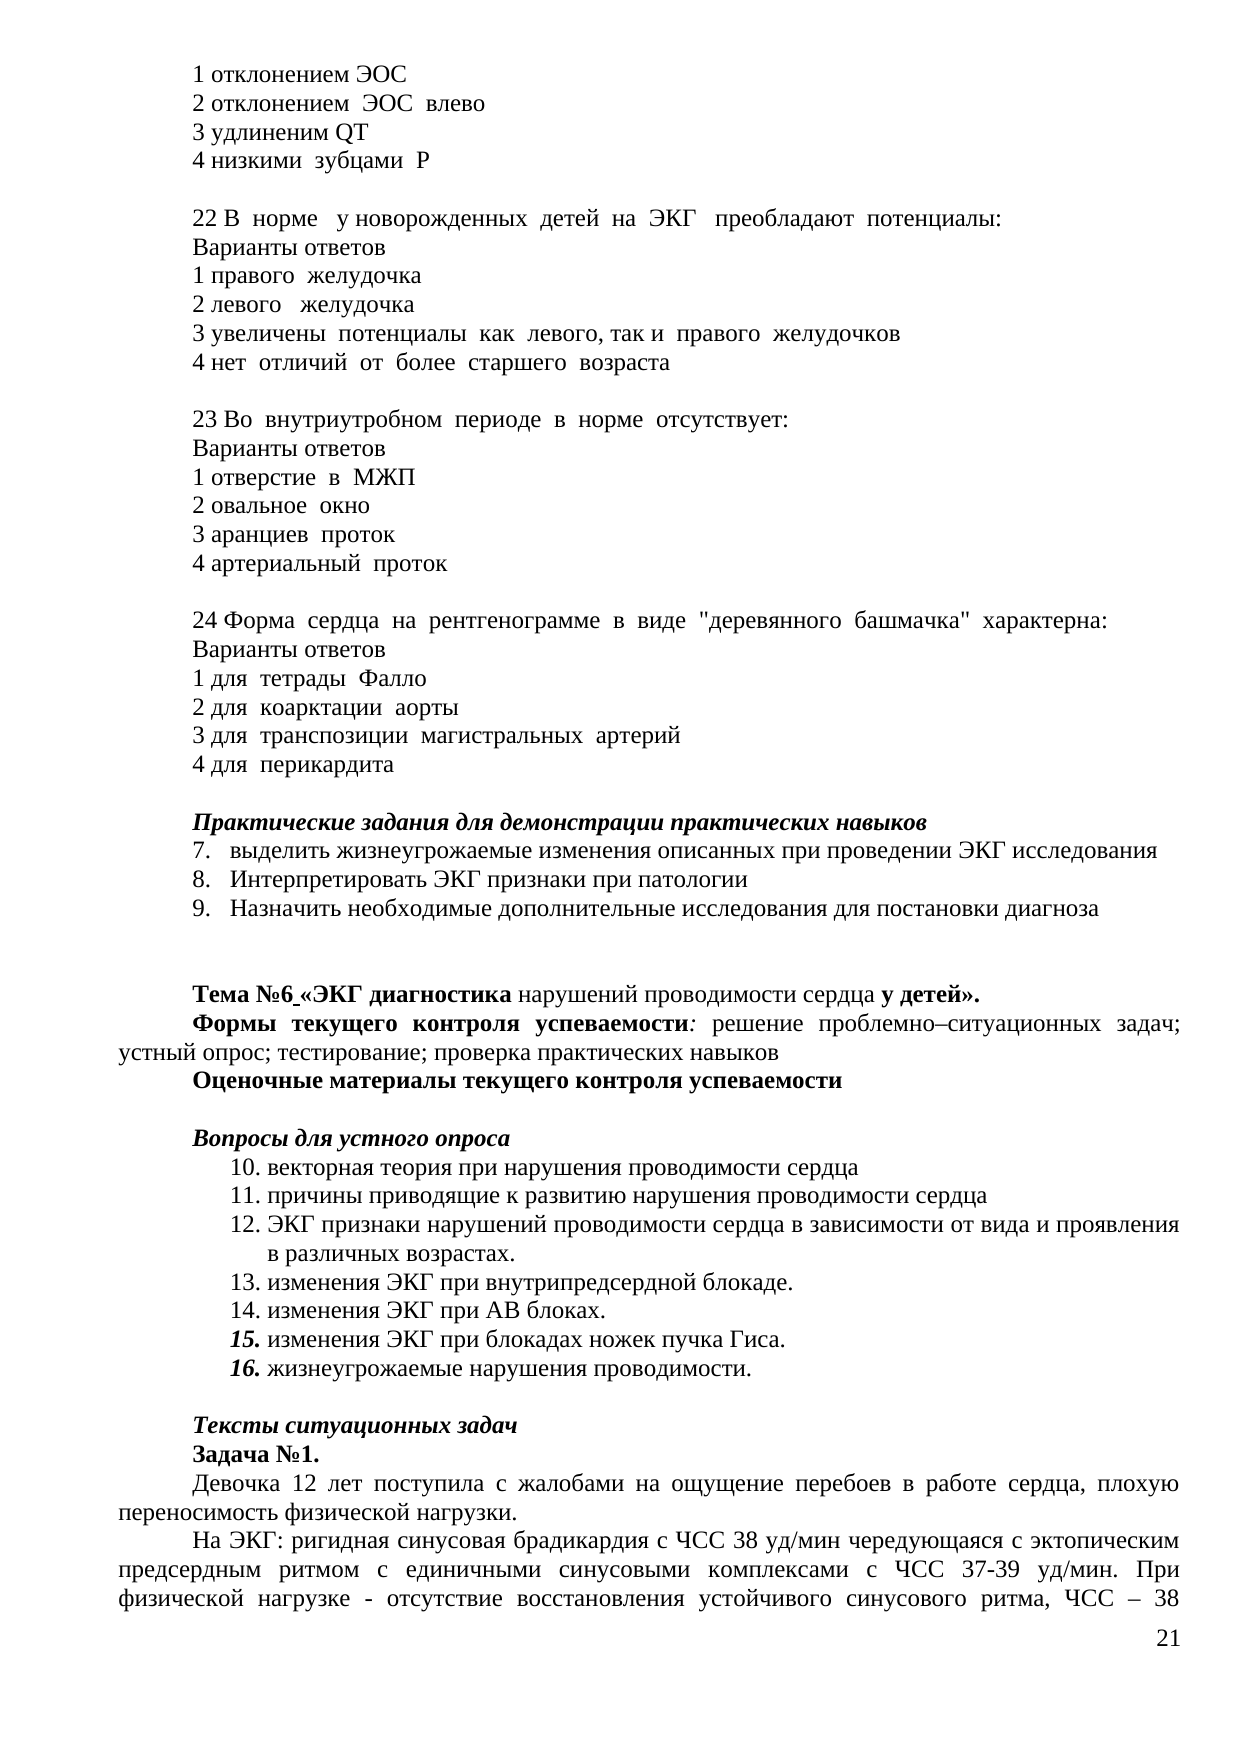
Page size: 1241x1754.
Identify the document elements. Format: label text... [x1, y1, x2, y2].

list причины приводящие к развитию нарушения проводимости сердца [229, 1180, 1181, 1209]
text 3 удлиненим QT [118, 117, 1181, 145]
text 24 Форма сердца на рентгенограмме в виде "деревянного башмачка" характерна: [118, 605, 1181, 634]
list изменения ЭКГ при АВ блоках. [229, 1295, 1181, 1324]
text 4 артериальный проток [118, 548, 1181, 577]
list жизнеугрожаемые нарушения проводимости. [229, 1353, 1181, 1382]
text 3 для транспозиции магистральных артерий [118, 720, 1181, 749]
text Тексты ситуационных задач [118, 1410, 1181, 1439]
list Интерпретировать ЭКГ признаки при патологии [192, 864, 1181, 893]
text 3 аранциев проток [118, 519, 1181, 548]
text 22 В норме у новорожденных детей на ЭКГ преобладают потенциалы: [118, 203, 1181, 232]
list Назначить необходимые дополнительные исследования для постановки диагноза [192, 893, 1181, 922]
text 2 отклонением ЭОС влево [118, 88, 1181, 117]
text Практические задания для демонстрации практических навыков [118, 807, 1181, 835]
text Формы текущего контроля успеваемости: решение проблемно–ситуационных задач; устный опрос; тестирование; проверка практических навыков [118, 1008, 1181, 1065]
text 2 для коарктации аорты [118, 692, 1181, 720]
text Варианты ответов [118, 232, 1181, 260]
text 1 для тетрады Фалло [118, 663, 1181, 692]
text 4 низкими зубцами Р [118, 145, 1181, 174]
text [118, 1525, 1181, 1612]
text Девочка 12 лет поступила с жалобами на ощущение перебоев в работе сердца, плохую переносимость физической нагрузки. [118, 1468, 1181, 1525]
text 23 Во внутриутробном периоде в норме отсутствует: [118, 404, 1181, 433]
text Оценочные материалы текущего контроля успеваемости [118, 1065, 1181, 1094]
text 1 правого желудочка [118, 260, 1181, 289]
list ЭКГ признаки нарушений проводимости сердца в зависимости от вида и проявления в различных возрастах. [229, 1209, 1181, 1267]
text 1 отверстие в МЖП [118, 462, 1181, 490]
text 4 для перикардита [118, 749, 1181, 778]
text 1 отклонением ЭОС [118, 59, 1181, 88]
list выделить жизнеугрожаемые изменения описанных при проведении ЭКГ исследования [192, 835, 1181, 864]
text Вопросы для устного опроса [118, 1123, 1181, 1152]
text Варианты ответов [118, 634, 1181, 663]
text Тема №6 «ЭКГ диагностика нарушений проводимости сердца у детей». [118, 979, 1181, 1008]
text 4 нет отличий от более старшего возраста [118, 347, 1181, 375]
text 3 увеличены потенциалы как левого, так и правого желудочков [118, 318, 1181, 347]
text Варианты ответов [118, 433, 1181, 462]
text 2 овальное окно [118, 490, 1181, 519]
list изменения ЭКГ при внутрипредсердной блокаде. [229, 1267, 1181, 1295]
text Задача №1. [118, 1439, 1181, 1468]
list изменения ЭКГ при блокадах ножек пучка Гиса. [229, 1324, 1181, 1353]
list векторная теория при нарушения проводимости сердца [229, 1152, 1181, 1180]
text 2 левого желудочка [118, 289, 1181, 318]
